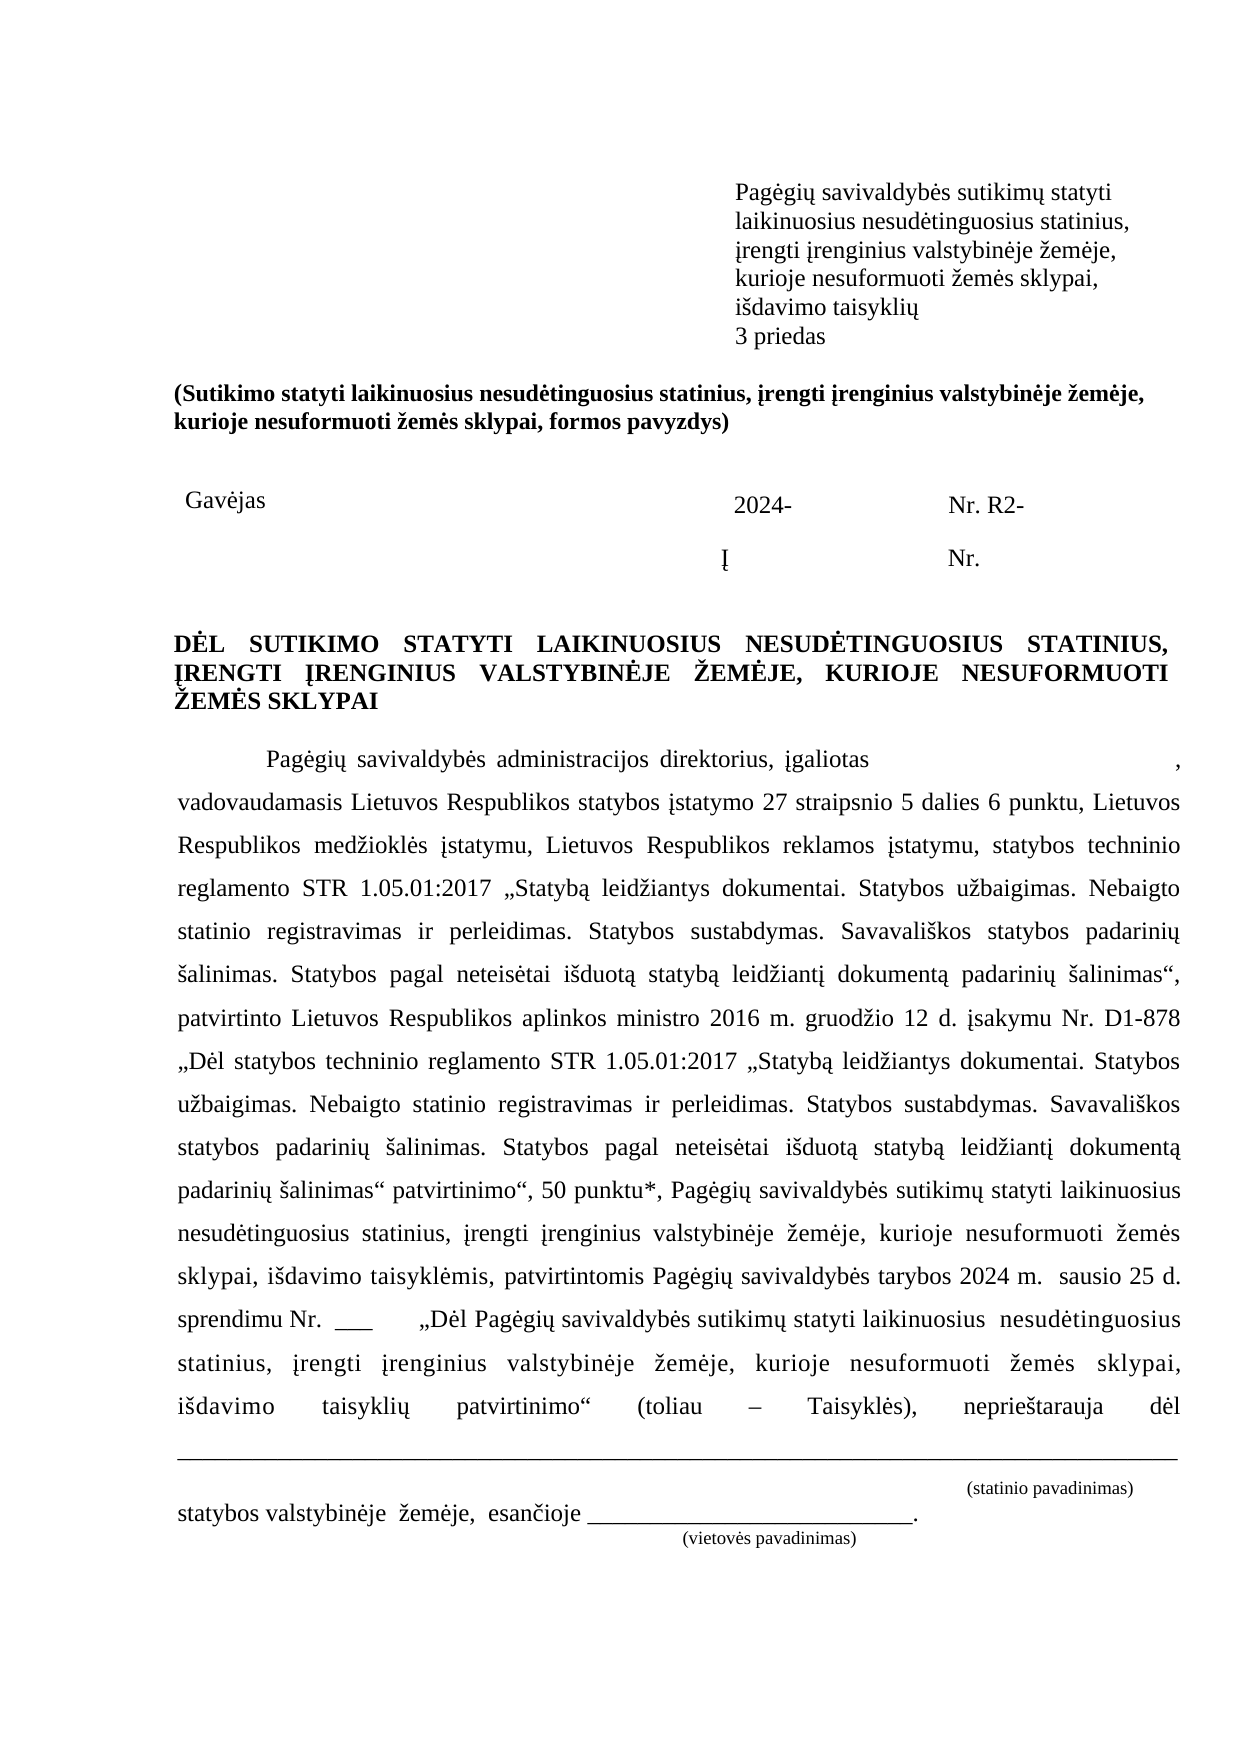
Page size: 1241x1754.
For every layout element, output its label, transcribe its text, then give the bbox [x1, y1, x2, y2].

text (statinio pavadinimas) [177, 1477, 1181, 1498]
table_header Pagėgių savivaldybės sutikimų statyti laikinuosius nesudėtinguosius statinius, įrengti įrenginius valstybinėje žemėje, kurioje nesuformuoti žemės sklypai, išdavimo taisyklių 3 priedas (Sutikimo statyti laikinuosius nesudėtinguosius statinius, įrengti įrenginius valstybinėje žemėje, kurioje nesuformuoti žemės sklypai, formos pavyzdys) DĖL SUTIKIMO STATYTI LAIKINUOSIUS NESUDĖTINGUOSIUS STATINIUS, ĮRENGTI ĮRENGINIUS VALSTYBINĖJE ŽEMĖJE, KURIOJE NESUFORMUOTI ŽEMĖS SKLYPAI [163, 177, 1180, 744]
text (vietovės pavadinimas) [177, 1527, 1181, 1549]
text statybos valstybinėje žemėje, esančioje __________________________. [177, 1498, 1181, 1527]
text Pagėgių savivaldybės administracijos direktorius, įgaliotas , vadovaudamasis Lietuvos Respublikos statybos įstatymo 27 straipsnio 5 dalies 6 punktu, Lietuvos Respublikos medžioklės įstatymu, Lietuvos Respublikos reklamos įstatymu, statybos techninio reglamento STR 1.05.01:2017 „Statybą leidžiantys dokumentai. Statybos užbaigimas. Nebaigto statinio registravimas ir perleidimas. Statybos sustabdymas. Savavališkos statybos padarinių šalinimas. Statybos pagal neteisėtai išduotą statybą leidžiantį dokumentą padarinių šalinimas“, patvirtinto Lietuvos Respublikos aplinkos ministro 2016 m. gruodžio 12 d. įsakymu Nr. D1-878 „Dėl statybos techninio reglamento STR 1.05.01:2017 „Statybą leidžiantys dokumentai. Statybos užbaigimas. Nebaigto statinio registravimas ir perleidimas. Statybos sustabdymas. Savavališkos statybos padarinių šalinimas. Statybos pagal neteisėtai išduotą statybą leidžiantį dokumentą padarinių šalinimas“ patvirtinimo“, 50 punktu*, Pagėgių savivaldybės sutikimų statyti laikinuosius nesudėtinguosius statinius, įrengti įrenginius valstybinėje žemėje, kurioje nesuformuoti žemės sklypai, išdavimo taisyklėmis, patvirtintomis Pagėgių savivaldybės tarybos 2024 m. sausio 25 d. sprendimu Nr. ___ „Dėl Pagėgių savivaldybės sutikimų statyti laikinuosius nesudėtinguosius statinius, įrengti įrenginius valstybinėje žemėje, kurioje nesuformuoti žemės sklypai, išdavimo taisyklių patvirtinimo“ (toliau – Taisyklės), neprieštarauja dėl ________________________________________________________________________________ [177, 744, 1181, 1463]
